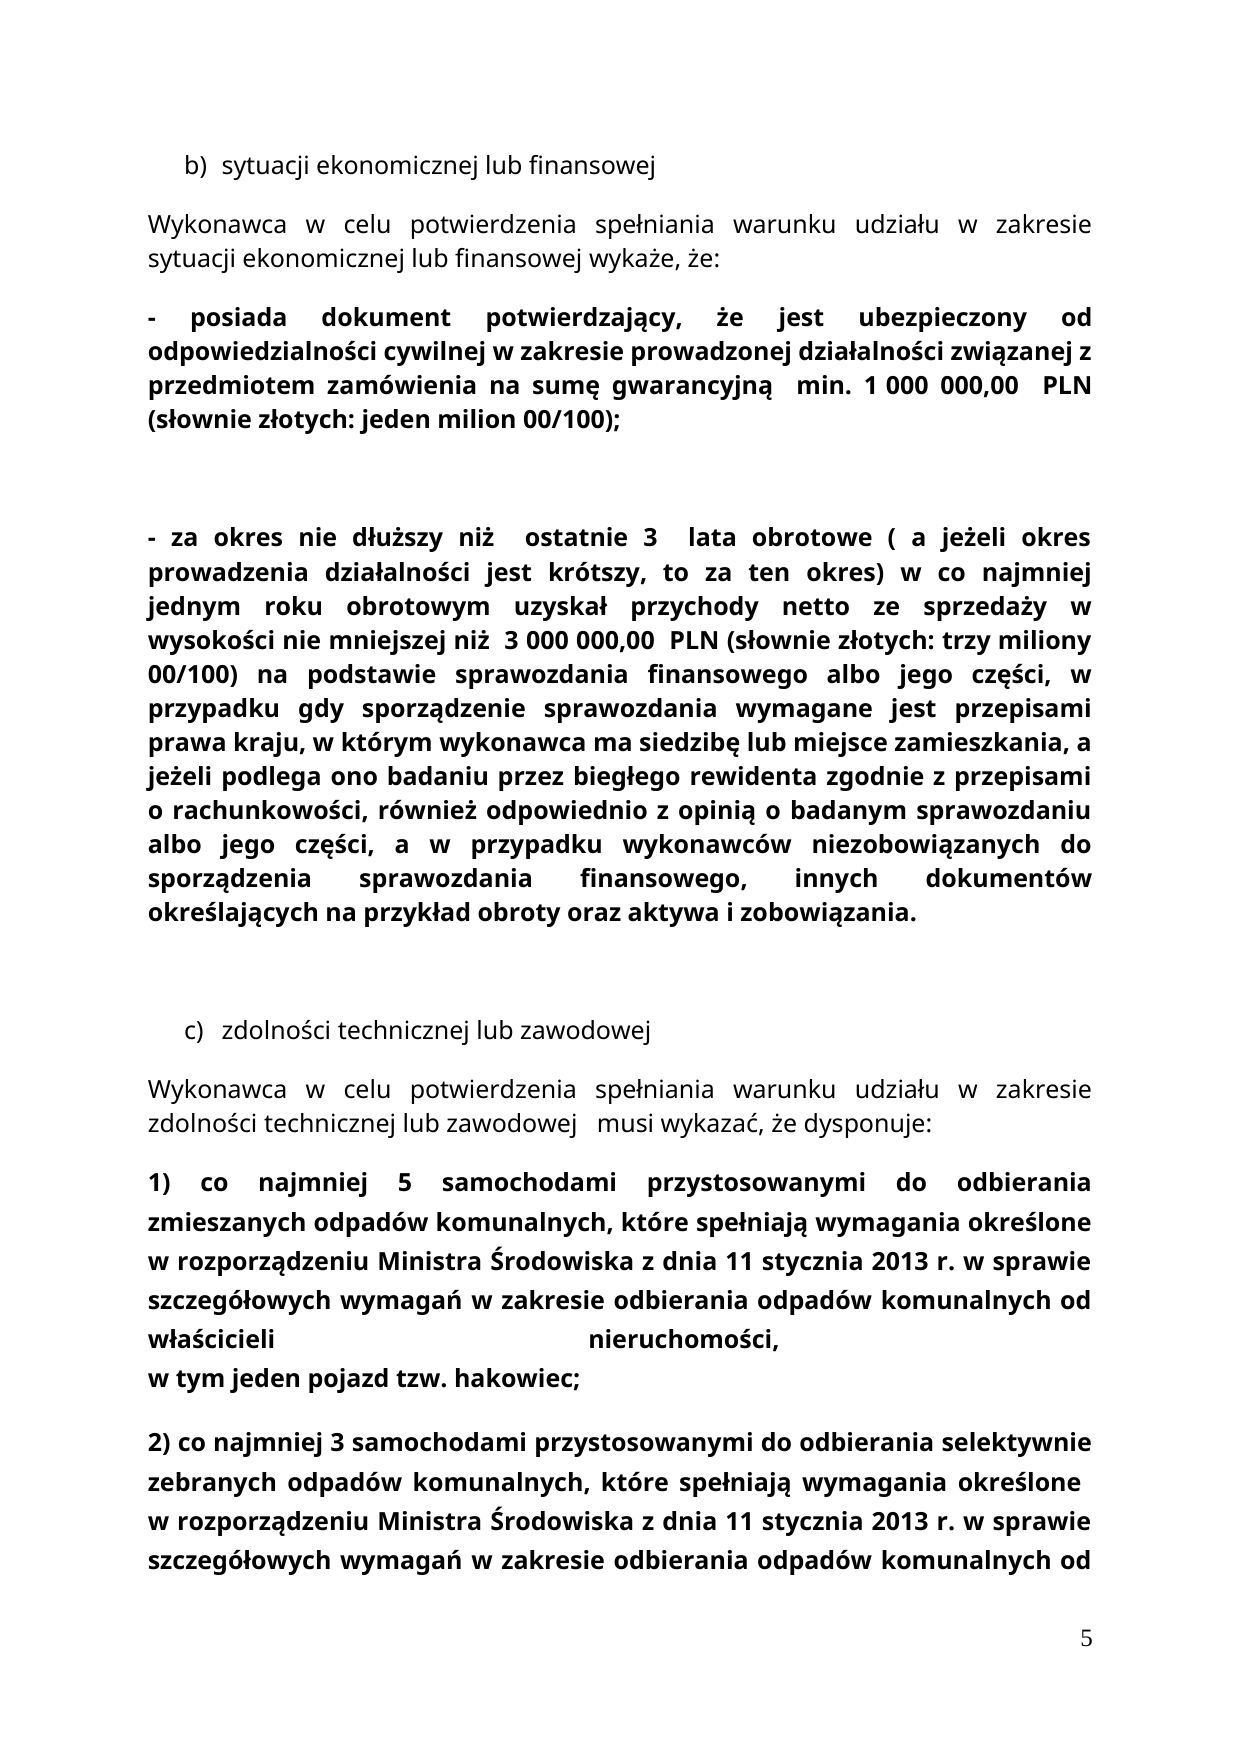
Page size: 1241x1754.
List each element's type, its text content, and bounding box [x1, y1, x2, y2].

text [148, 1425, 1093, 1577]
text - za okres nie dłuższy niż ostatnie 3 lata obrotowe ( a jeżeli okres prowadzenia działalności jest krótszy, to za ten okres) w co najmniej jednym roku obrotowym uzyskał przychody netto ze sprzedaży w wysokości nie mniejszej niż 3 000 000,00 PLN (słownie złotych: trzy miliony 00/100) na podstawie sprawozdania finansowego albo jego części, w przypadku gdy sporządzenie sprawozdania wymagane jest przepisami prawa kraju, w którym wykonawca ma siedzibę lub miejsce zamieszkania, a jeżeli podlega ono badaniu przez biegłego rewidenta zgodnie z przepisami o rachunkowości, również odpowiednio z opinią o badanym sprawozdaniu albo jego części, a w przypadku wykonawców niezobowiązanych do sporządzenia sprawozdania finansowego, innych dokumentów określających na przykład obroty oraz aktywa i zobowiązania. [148, 520, 1093, 929]
text - posiada dokument potwierdzający, że jest ubezpieczony od odpowiedzialności cywilnej w zakresie prowadzonej działalności związanej z przedmiotem zamówienia na sumę gwarancyjną min. 1 000 000,00 PLN (słownie złotych: jeden milion 00/100); [148, 300, 1093, 436]
text Wykonawca w celu potwierdzenia spełniania warunku udziału w zakresie zdolności technicznej lub zawodowej musi wykazać, że dysponuje: [148, 1072, 1093, 1140]
list sytuacji ekonomicznej lub finansowej [184, 148, 1093, 182]
text Wykonawca w celu potwierdzenia spełniania warunku udziału w zakresie sytuacji ekonomicznej lub finansowej wykaże, że: [148, 207, 1093, 275]
text 1) co najmniej 5 samochodami przystosowanymi do odbierania zmieszanych odpadów komunalnych, które spełniają wymagania określone w rozporządzeniu Ministra Środowiska z dnia 11 stycznia 2013 r. w sprawie szczegółowych wymagań w zakresie odbierania odpadów komunalnych od właścicieli nieruchomości, w tym jeden pojazd tzw. hakowiec; [148, 1165, 1093, 1395]
list zdolności technicznej lub zawodowej [184, 1013, 1093, 1047]
